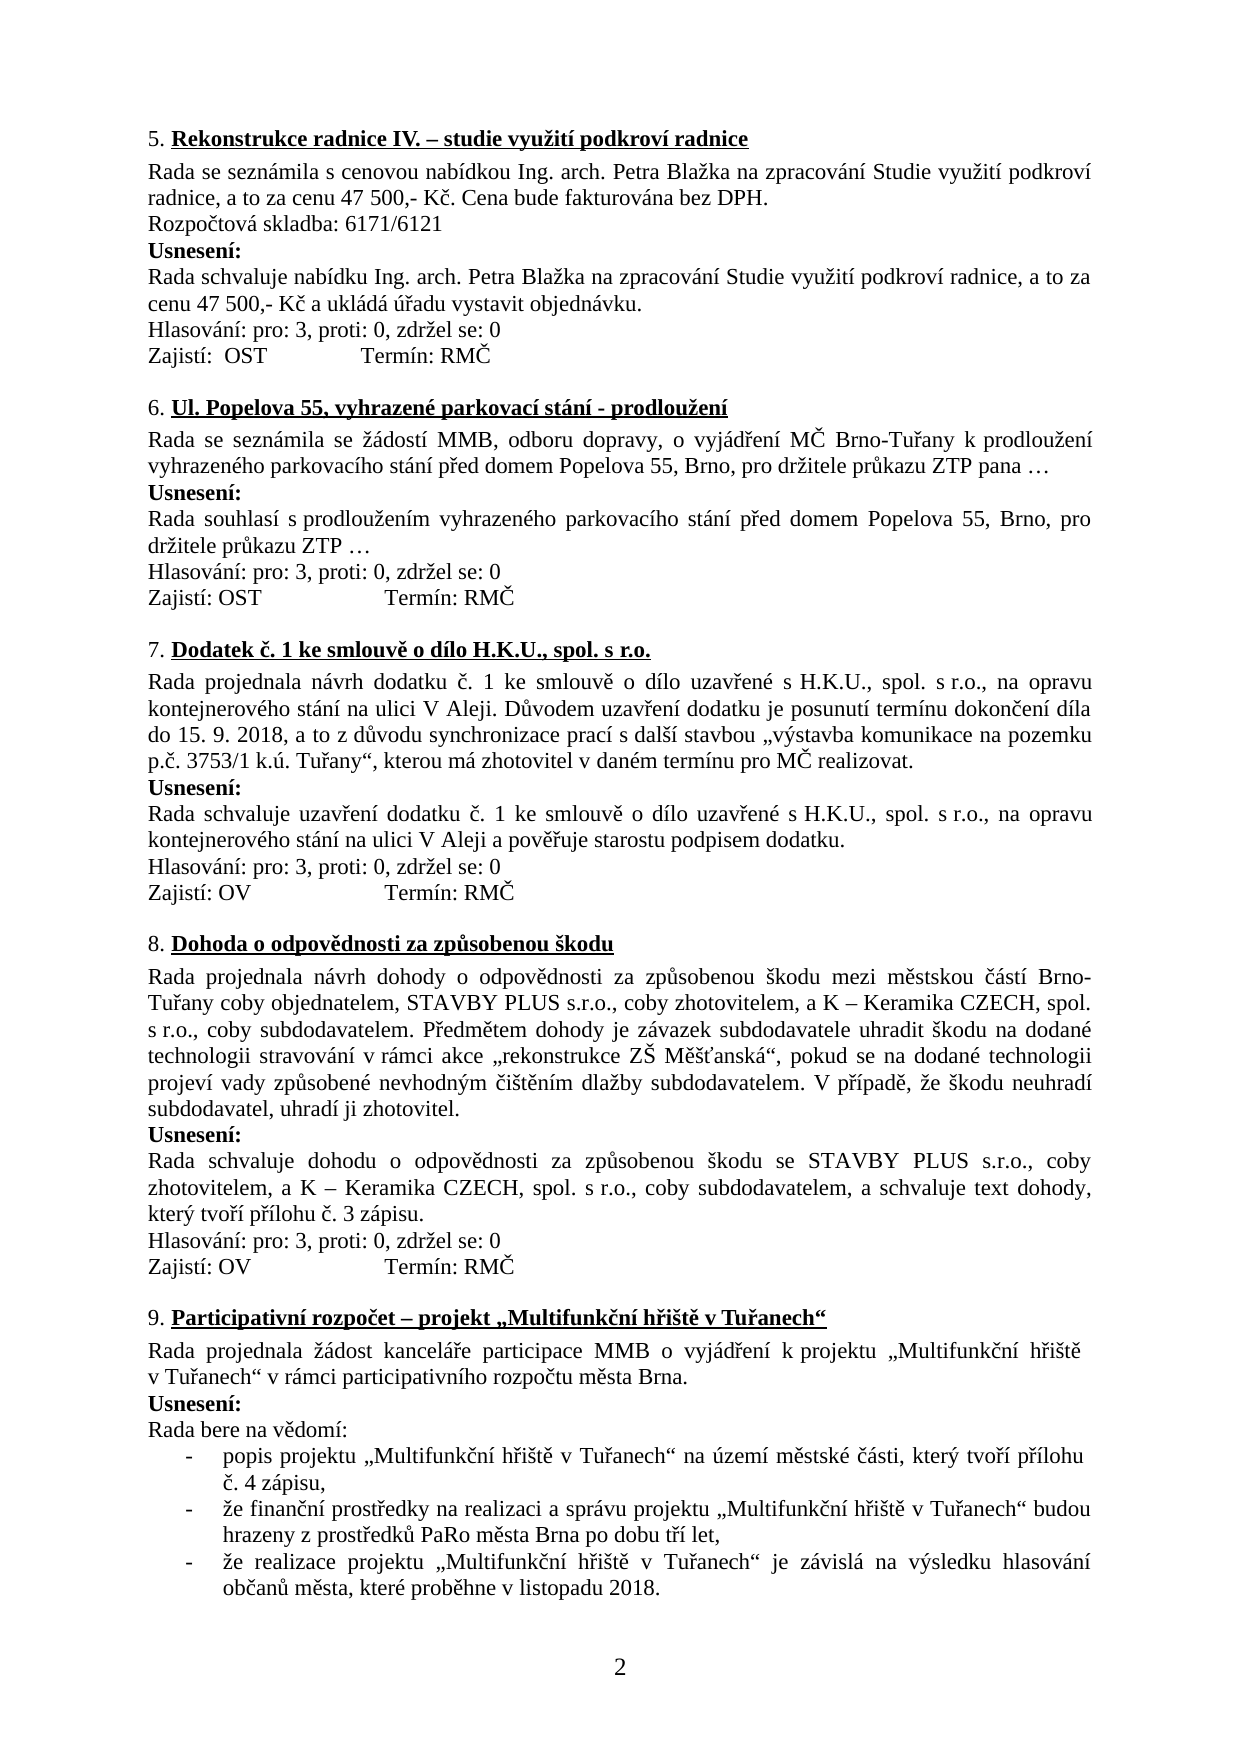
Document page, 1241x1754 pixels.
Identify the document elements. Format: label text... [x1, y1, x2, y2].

text Rada projednala návrh dohody o odpovědnosti za způsobenou škodu mezi městskou částí Brno-Tuřany coby objednatelem, STAVBY PLUS s.r.o., coby zhotovitelem, a K – Keramika CZECH, spol. s r.o., coby subdodavatelem. Předmětem dohody je závazek subdodavatele uhradit škodu na dodané technologii stravování v rámci akce „rekonstrukce ZŠ Měšťanská“, pokud se na dodané technologii projeví vady způsobené nevhodným čištěním dlažby subdodavatelem. V případě, že škodu neuhradí subdodavatel, uhradí ji zhotovitel. [148, 963, 1093, 1121]
text Zajistí: OST Termín: RMČ [148, 584, 1093, 611]
text Hlasování: pro: 3, proti: 0, zdržel se: 0 [148, 1227, 1093, 1253]
text Rada schvaluje nabídku Ing. arch. Petra Blažka na zpracování Studie využití podkroví radnice, a to za cenu 47 500,- Kč a ukládá úřadu vystavit objednávku. [148, 263, 1093, 316]
text Rada schvaluje dohodu o odpovědnosti za způsobenou škodu se STAVBY PLUS s.r.o., coby zhotovitelem, a K – Keramika CZECH, spol. s r.o., coby subdodavatelem, a schvaluje text dohody, který tvoří přílohu č. 3 zápisu. [148, 1148, 1093, 1227]
text Rada se seznámila s cenovou nabídkou Ing. arch. Petra Blažka na zpracování Studie využití podkroví radnice, a to za cenu 47 500,- Kč. Cena bude fakturována bez DPH. [148, 158, 1093, 211]
subtitle Ul. Popelova 55, vyhrazené parkovací stání - prodloužení [148, 394, 1093, 420]
list že realizace projektu „Multifunkční hřiště v Tuřanech“ je závislá na výsledku hlasování občanů města, které proběhne v listopadu 2018. [185, 1548, 1093, 1601]
text Rada projednala návrh dodatku č. 1 ke smlouvě o dílo uzavřené s H.K.U., spol. s r.o., na opravu kontejnerového stání na ulici V Aleji. Důvodem uzavření dodatku je posunutí termínu dokončení díla do 15. 9. 2018, a to z důvodu synchronizace prací s další stavbou „výstavba komunikace na pozemku p.č. 3753/1 k.ú. Tuřany“, kterou má zhotovitel v daném termínu pro MČ realizovat. [148, 668, 1093, 774]
subtitle Participativní rozpočet – projekt „Multifunkční hřiště v Tuřanech“ [148, 1304, 1093, 1331]
text Rozpočtová skladba: 6171/6121 [148, 211, 1093, 237]
text Rada schvaluje uzavření dodatku č. 1 ke smlouvě o dílo uzavřené s H.K.U., spol. s r.o., na opravu kontejnerového stání na ulici V Aleji a pověřuje starostu podpisem dodatku. [148, 800, 1093, 853]
text Rada bere na vědomí: [148, 1416, 1093, 1442]
text Hlasování: pro: 3, proti: 0, zdržel se: 0 [148, 853, 1093, 879]
text Usnesení: [148, 774, 1093, 800]
text Zajistí: OV Termín: RMČ [148, 879, 1093, 906]
text Hlasování: pro: 3, proti: 0, zdržel se: 0 [148, 558, 1093, 584]
text Zajistí: OST Termín: RMČ [148, 342, 1093, 369]
text Usnesení: [148, 1121, 1093, 1148]
subtitle Dodatek č. 1 ke smlouvě o dílo H.K.U., spol. s r.o. [148, 636, 1093, 662]
text Usnesení: [148, 479, 1093, 505]
text Usnesení: [148, 1390, 1093, 1416]
list popis projektu „Multifunkční hřiště v Tuřanech“ na území městské části, který tvoří přílohu č. 4 zápisu, [185, 1442, 1093, 1495]
text Rada souhlasí s prodloužením vyhrazeného parkovacího stání před domem Popelova 55, Brno, pro držitele průkazu ZTP … [148, 505, 1093, 558]
text Hlasování: pro: 3, proti: 0, zdržel se: 0 [148, 316, 1093, 342]
subtitle Rekonstrukce radnice IV. – studie využití podkroví radnice [148, 125, 1093, 152]
list že finanční prostředky na realizaci a správu projektu „Multifunkční hřiště v Tuřanech“ budou hrazeny z prostředků PaRo města Brna po dobu tří let, [185, 1495, 1093, 1548]
text Rada projednala žádost kanceláře participace MMB o vyjádření k projektu „Multifunkční hřiště v Tuřanech“ v rámci participativního rozpočtu města Brna. [148, 1337, 1093, 1390]
text Usnesení: [148, 237, 1093, 263]
text Zajistí: OV Termín: RMČ [148, 1253, 1093, 1279]
text Rada se seznámila se žádostí MMB, odboru dopravy, o vyjádření MČ Brno-Tuřany k prodloužení vyhrazeného parkovacího stání před domem Popelova 55, Brno, pro držitele průkazu ZTP pana … [148, 426, 1093, 479]
subtitle Dohoda o odpovědnosti za způsobenou škodu [148, 931, 1093, 957]
